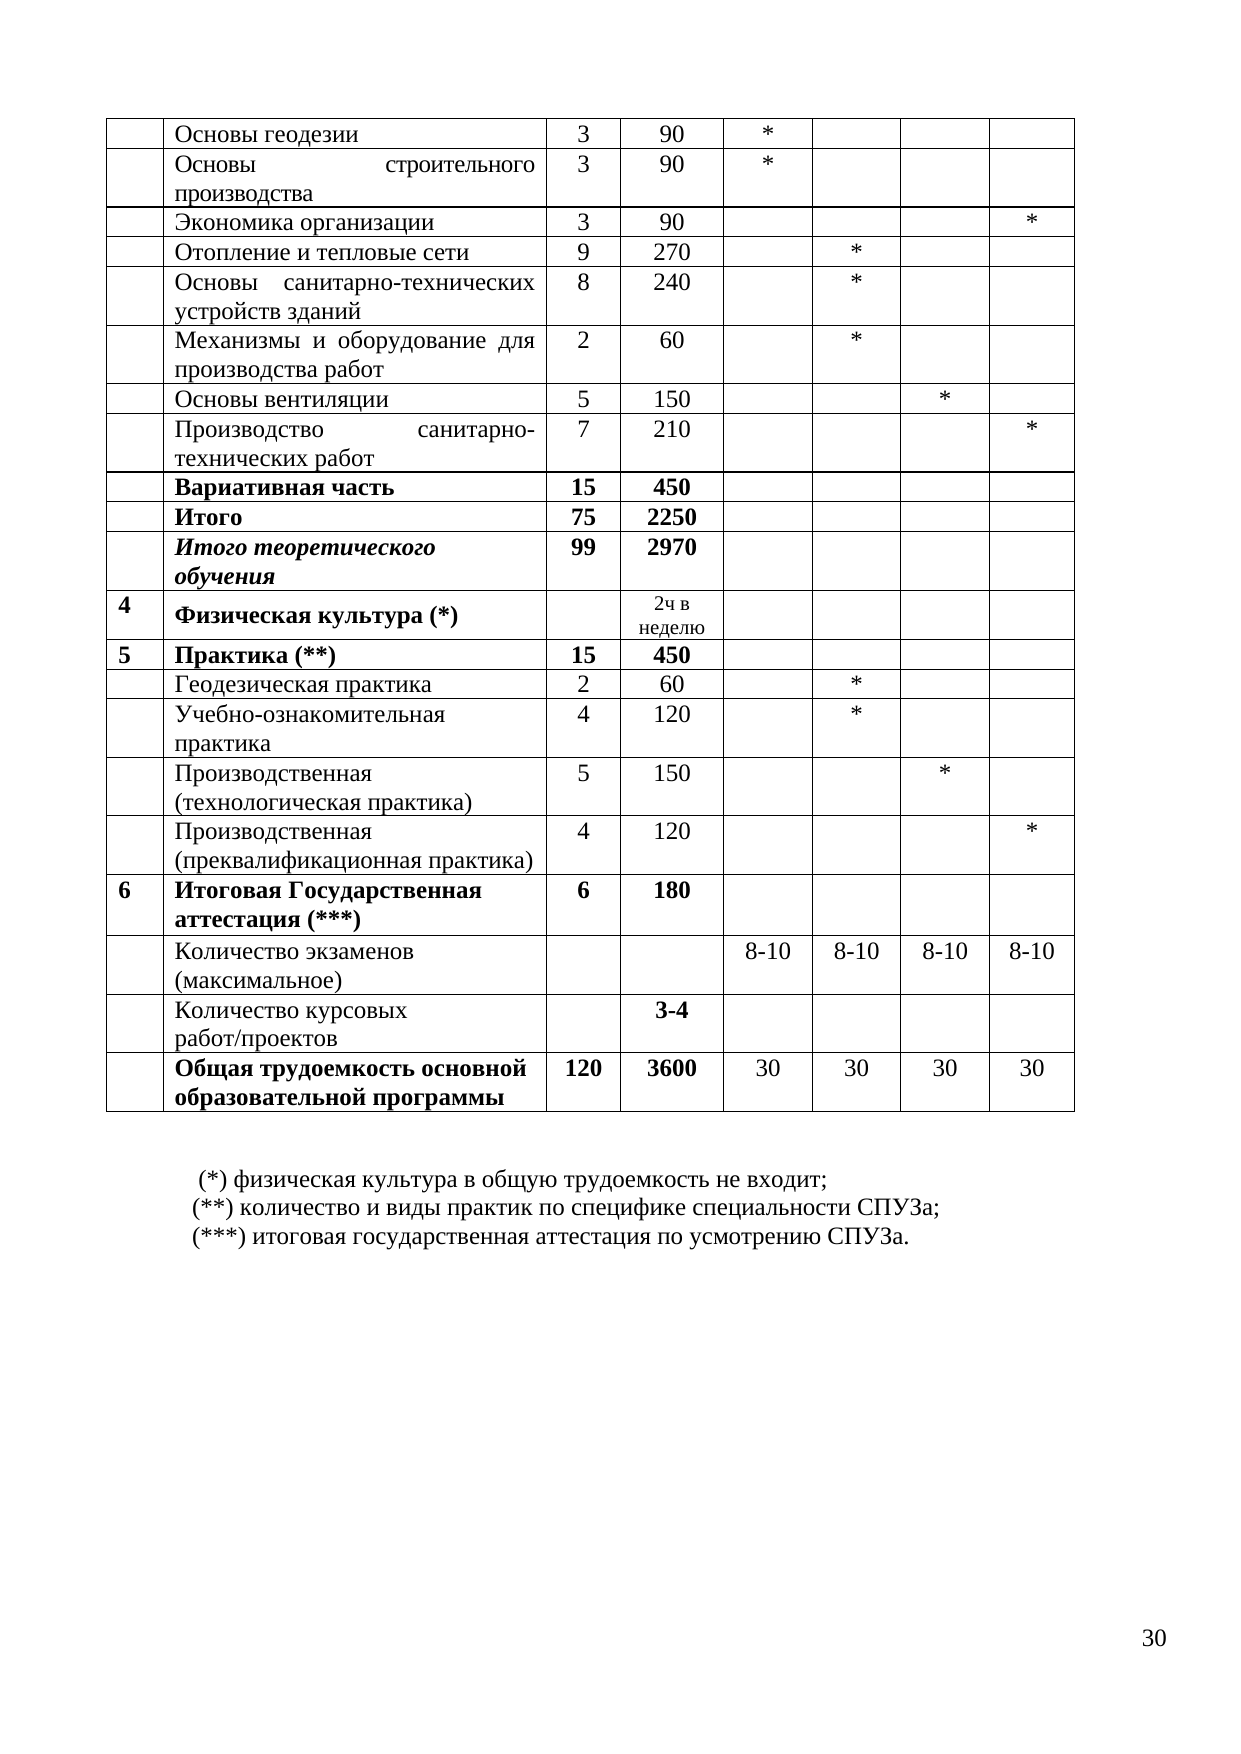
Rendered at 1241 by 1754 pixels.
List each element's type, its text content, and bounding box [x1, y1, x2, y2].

table_cell [107, 414, 163, 471]
table_cell 90 [621, 208, 723, 236]
table_cell [107, 119, 163, 148]
table_cell [990, 237, 1074, 266]
table_cell [107, 758, 163, 815]
table_cell 4 [547, 699, 620, 757]
table_cell 5 [547, 758, 620, 815]
table_cell 6 [107, 875, 163, 935]
table_cell Практика (**) [164, 640, 546, 668]
table_cell * [813, 237, 900, 266]
table_cell 75 [547, 502, 620, 531]
table_cell [107, 473, 163, 501]
table_cell [621, 936, 723, 994]
table_cell [990, 502, 1074, 531]
table_cell Механизмы и оборудование для производства работ [164, 326, 546, 383]
table_cell [901, 267, 989, 324]
table_cell [901, 119, 989, 148]
table_cell Производственная (преквалификационная практика) [164, 816, 546, 874]
table_cell * [813, 699, 900, 757]
table_cell 3600 [621, 1053, 723, 1111]
text (***) итоговая государственная аттестация по усмотрению СПУЗа. [118, 1221, 1167, 1250]
table_cell [813, 384, 900, 413]
table_cell 3 [547, 149, 620, 206]
table_cell Учебно-ознакомительная практика [164, 699, 546, 757]
table_cell [990, 119, 1074, 148]
table_cell 120 [621, 816, 723, 874]
table_cell 3 [547, 208, 620, 236]
table_cell [724, 816, 812, 874]
table_cell [107, 816, 163, 874]
table_cell 4 [107, 591, 163, 639]
table_cell [990, 532, 1074, 589]
table_cell Основы санитарно-технических устройств зданий [164, 267, 546, 324]
table_cell Итоговая Государственная аттестация (***) [164, 875, 546, 935]
table_cell 60 [621, 326, 723, 383]
table_cell [813, 414, 900, 471]
table_cell [724, 532, 812, 589]
table_cell 4 [547, 816, 620, 874]
table_cell 2970 [621, 532, 723, 589]
table_cell Вариативная часть [164, 473, 546, 501]
table_cell * [990, 208, 1074, 236]
table_cell [901, 473, 989, 501]
table_cell [813, 149, 900, 206]
table_cell [901, 502, 989, 531]
table_cell [724, 237, 812, 266]
table_cell [990, 326, 1074, 383]
table_cell [107, 502, 163, 531]
table_cell 30 [813, 1053, 900, 1111]
text (**) количество и виды практик по специфике специальности СПУЗа; [118, 1192, 1167, 1221]
table_cell [901, 149, 989, 206]
table_cell 240 [621, 267, 723, 324]
text (*) физическая культура в общую трудоемкость не входит; [118, 1164, 1167, 1192]
table_cell [107, 699, 163, 757]
table_cell 8-10 [813, 936, 900, 994]
table_cell [107, 237, 163, 266]
table_cell [990, 267, 1074, 324]
table_cell Итого теоретического обучения [164, 532, 546, 589]
table_cell Производственная (технологическая практика) [164, 758, 546, 815]
table_cell [813, 591, 900, 639]
table_cell 99 [547, 532, 620, 589]
table_cell 3-4 [621, 995, 723, 1052]
table_cell 15 [547, 640, 620, 668]
table_cell Основы вентиляции [164, 384, 546, 413]
table_cell 5 [547, 384, 620, 413]
table_cell [813, 532, 900, 589]
table_cell [724, 326, 812, 383]
table_cell 60 [621, 670, 723, 698]
table_cell * [901, 384, 989, 413]
table_cell * [724, 149, 812, 206]
table_cell [990, 758, 1074, 815]
table_cell 90 [621, 149, 723, 206]
table_cell 30 [901, 1053, 989, 1111]
table_cell [724, 502, 812, 531]
table_cell [813, 502, 900, 531]
table_cell [990, 699, 1074, 757]
table_cell 15 [547, 473, 620, 501]
table_cell [107, 995, 163, 1052]
table_cell 8-10 [990, 936, 1074, 994]
table_cell [990, 995, 1074, 1052]
table_cell 450 [621, 640, 723, 668]
table_cell Итого [164, 502, 546, 531]
table_cell [813, 758, 900, 815]
table_cell Количество курсовых работ/проектов [164, 995, 546, 1052]
table_cell [901, 237, 989, 266]
table_cell 6 [547, 875, 620, 935]
table_cell 270 [621, 237, 723, 266]
table_cell [107, 208, 163, 236]
table_cell [990, 384, 1074, 413]
table_cell Геодезическая практика [164, 670, 546, 698]
table_cell [990, 640, 1074, 668]
table_cell [901, 591, 989, 639]
table_cell 150 [621, 758, 723, 815]
table_cell 7 [547, 414, 620, 471]
table_cell Основы строительного производства [164, 149, 546, 206]
table_cell 120 [621, 699, 723, 757]
table_cell [107, 936, 163, 994]
table_cell Общая трудоемкость основной образовательной программы [164, 1053, 546, 1111]
table_cell [107, 326, 163, 383]
table_cell * [813, 326, 900, 383]
table_cell * [901, 758, 989, 815]
table_cell [724, 208, 812, 236]
table_cell [813, 473, 900, 501]
table_cell * [724, 119, 812, 148]
table_cell [990, 591, 1074, 639]
table_cell Физическая культура (*) [164, 591, 546, 639]
table_cell [724, 640, 812, 668]
table_cell [901, 699, 989, 757]
table_cell 210 [621, 414, 723, 471]
table_cell [901, 875, 989, 935]
table_cell [901, 670, 989, 698]
table_cell 30 [724, 1053, 812, 1111]
table_cell 5 [107, 640, 163, 668]
table_cell [813, 995, 900, 1052]
table_cell 2 [547, 326, 620, 383]
table_cell [107, 384, 163, 413]
table_cell [990, 149, 1074, 206]
table_cell [813, 640, 900, 668]
table_cell [547, 936, 620, 994]
table_cell [107, 1053, 163, 1111]
table_cell [901, 326, 989, 383]
table_cell [107, 532, 163, 589]
table_cell [724, 995, 812, 1052]
table_cell [107, 267, 163, 324]
table_cell [990, 473, 1074, 501]
table_cell [990, 875, 1074, 935]
table_cell [901, 532, 989, 589]
table_cell [724, 591, 812, 639]
table_cell [547, 591, 620, 639]
table_cell 8-10 [724, 936, 812, 994]
table_cell [724, 267, 812, 324]
table_cell [724, 414, 812, 471]
table_cell 3 [547, 119, 620, 148]
table_cell [813, 119, 900, 148]
table_cell 150 [621, 384, 723, 413]
table_cell * [813, 267, 900, 324]
table_cell 30 [990, 1053, 1074, 1111]
table_cell [724, 473, 812, 501]
table_cell [724, 384, 812, 413]
table_cell [813, 208, 900, 236]
table_cell Отопление и тепловые сети [164, 237, 546, 266]
table_cell [107, 670, 163, 698]
table_cell 2250 [621, 502, 723, 531]
table_cell [901, 208, 989, 236]
table_cell [990, 670, 1074, 698]
table_cell 2ч в неделю [621, 591, 723, 639]
table_cell [724, 875, 812, 935]
table_cell [107, 149, 163, 206]
table_cell [901, 640, 989, 668]
table_cell * [990, 816, 1074, 874]
table_cell Количество экзаменов (максимальное) [164, 936, 546, 994]
table_cell Основы геодезии [164, 119, 546, 148]
table_cell 2 [547, 670, 620, 698]
table_cell * [990, 414, 1074, 471]
table_cell 450 [621, 473, 723, 501]
table_cell [901, 414, 989, 471]
table_cell 120 [547, 1053, 620, 1111]
table_cell [901, 816, 989, 874]
table_cell 9 [547, 237, 620, 266]
table_cell Производство санитарно-технических работ [164, 414, 546, 471]
table_cell 90 [621, 119, 723, 148]
table_cell 8 [547, 267, 620, 324]
table_cell 8-10 [901, 936, 989, 994]
table_cell [724, 758, 812, 815]
table_cell [724, 670, 812, 698]
table_cell [724, 699, 812, 757]
table_cell [901, 995, 989, 1052]
table_cell Экономика организации [164, 208, 546, 236]
table_cell * [813, 670, 900, 698]
table_cell 180 [621, 875, 723, 935]
table_cell [813, 875, 900, 935]
table_cell [547, 995, 620, 1052]
table_cell [813, 816, 900, 874]
